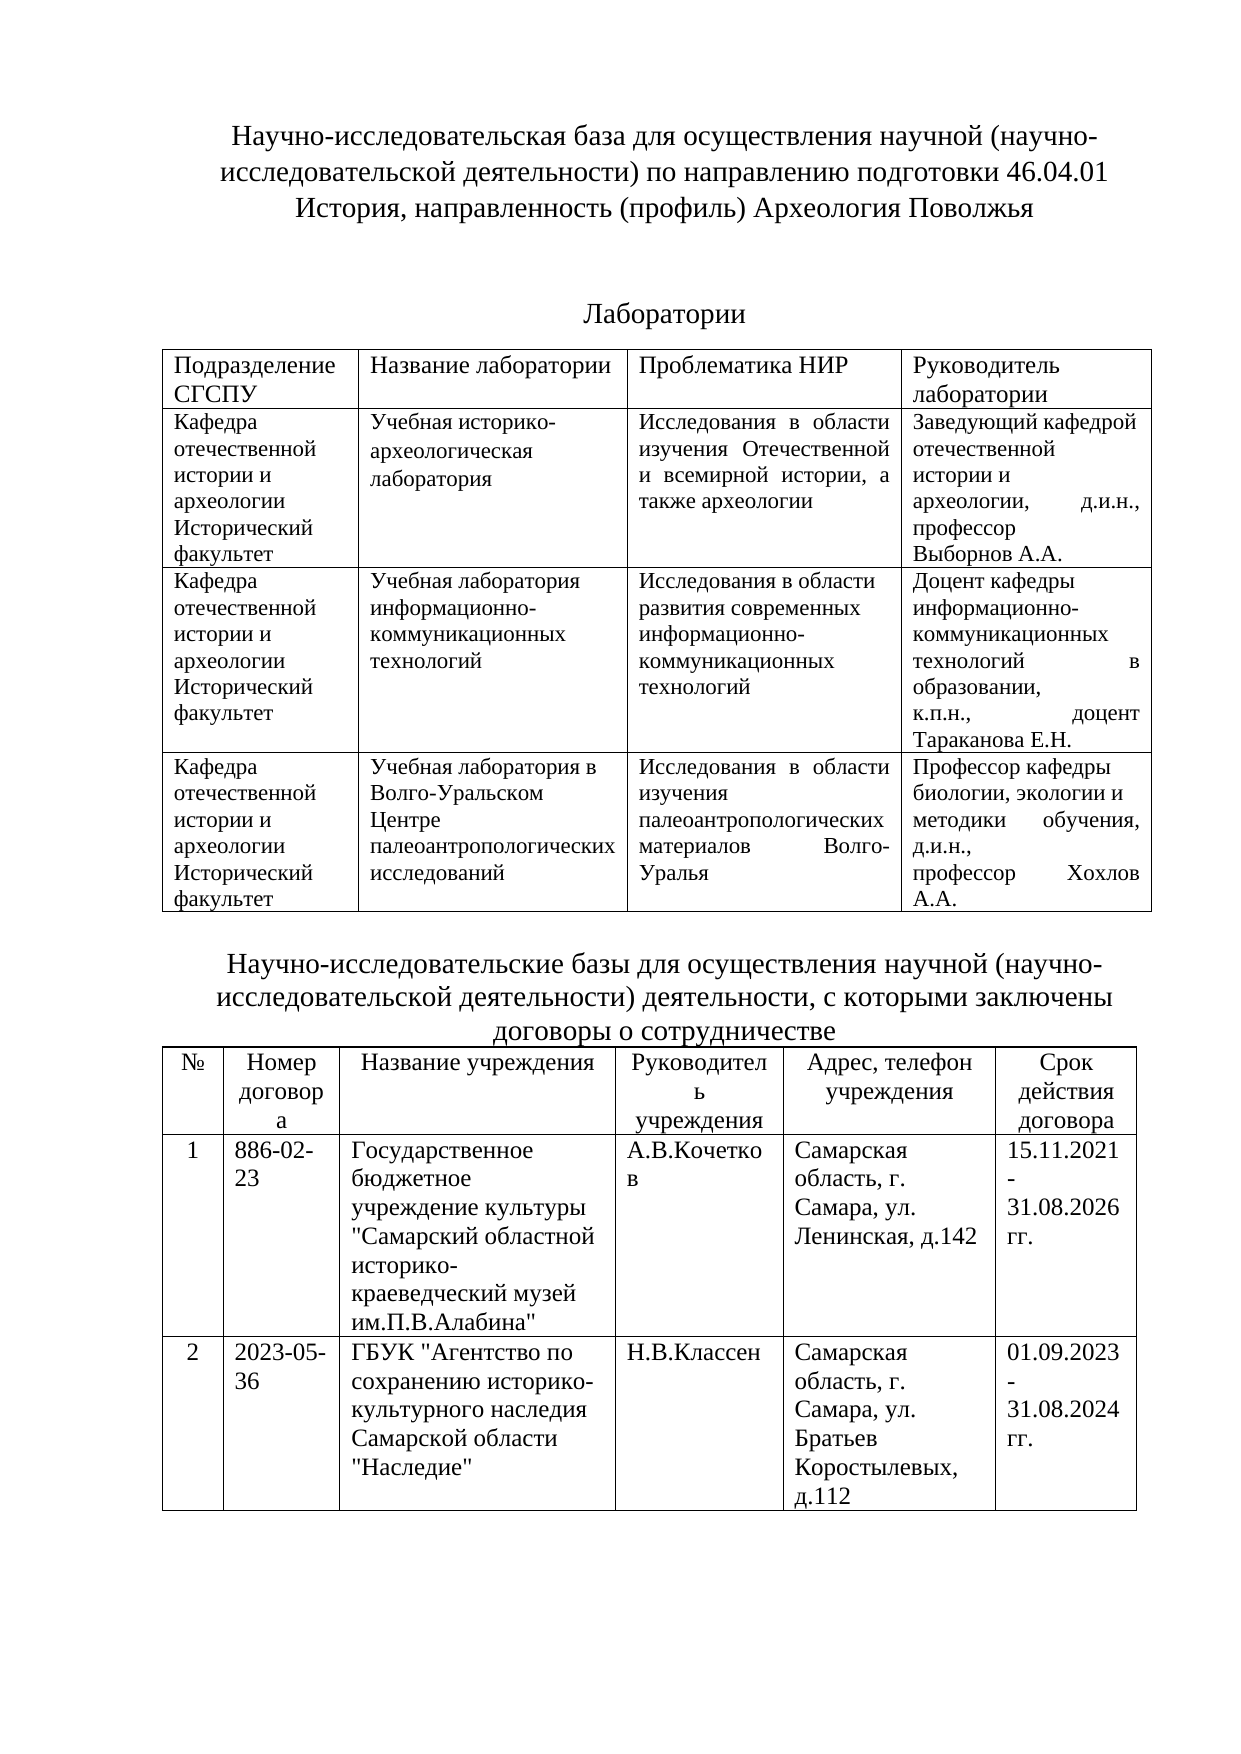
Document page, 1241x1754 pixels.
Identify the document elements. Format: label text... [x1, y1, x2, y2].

table_cell ГБУК "Агентство по сохранению историко-культурного наследия Самарской области "Наследие" [340, 1337, 615, 1509]
table_cell Государственное бюджетное учреждение культуры "Самарский областной историко-краеведческий музей им.П.В.Алабина" [340, 1135, 615, 1336]
table_header Название лаборатории [359, 350, 627, 407]
table_header Руководитель лаборатории [902, 350, 1151, 407]
table_header Название учреждения [340, 1048, 615, 1134]
table_cell Профессор кафедры биологии, экологии и методики обучения, д.и.н., профессор Хохлов А.А. [902, 753, 1151, 911]
table_cell Исследования в области изучения Отечественной и всемирной истории, а также археологии [628, 409, 901, 567]
text Научно-исследовательская база для осуществления научной (научно-исследовательской деятельности) по направлению подготовки 46.04.01 История, направленность (профиль) Археология Поволжья [177, 118, 1152, 224]
table_cell 1 [163, 1135, 223, 1336]
table_cell 2 [163, 1337, 223, 1509]
list Научно-исследовательские базы для осуществления научной (научно-исследовательской деятельности) деятельности, с которыми заключены договоры о сотрудничестве [177, 946, 1152, 1046]
table_cell 2023-05-36 [224, 1337, 339, 1509]
table_header Проблематика НИР [628, 350, 901, 407]
table_cell Учебная историко-археологическая лаборатория [359, 409, 627, 567]
table_cell Исследования в области изучения палеоантропологических материалов Волго-Уралья [628, 753, 901, 911]
table_cell 01.09.2023-31.08.2024 гг. [996, 1337, 1136, 1509]
table_header Срок действия договора [996, 1048, 1136, 1134]
table_cell 15.11.2021-31.08.2026 гг. [996, 1135, 1136, 1336]
table_cell 886-02-23 [224, 1135, 339, 1336]
table_header Номер договора [224, 1048, 339, 1134]
table_cell А.В.Кочетков [616, 1135, 783, 1336]
table_cell Учебная лаборатория в Волго-Уральском Центре палеоантропологических исследований [359, 753, 627, 911]
table_header № [163, 1048, 223, 1134]
text Лаборатории [177, 296, 1152, 329]
table_cell Самарская область, г. Самара, ул. Братьев Коростылевых, д.112 [784, 1337, 995, 1509]
table_cell Самарская область, г. Самара, ул. Ленинская, д.142 [784, 1135, 995, 1336]
table_cell Заведующий кафедрой отечественной истории и археологии, д.и.н., профессор Выборнов А.А. [902, 409, 1151, 567]
table_cell Учебная лаборатория информационно- коммуникационных технологий [359, 568, 627, 752]
table_cell Кафедра отечественной истории и археологии Исторический факультет [163, 409, 358, 567]
table_header Адрес, телефон учреждения [784, 1048, 995, 1134]
table_cell Н.В.Классен [616, 1337, 783, 1509]
table_header Руководитель учреждения [616, 1048, 783, 1134]
table_cell Кафедра отечественной истории и археологии Исторический факультет [163, 753, 358, 911]
table_header Подразделение СГСПУ [163, 350, 358, 407]
table_cell Кафедра отечественной истории и археологии Исторический факультет [163, 568, 358, 752]
table_cell Доцент кафедры информационно- коммуникационных технологий в образовании, к.п.н., доцент Тараканова Е.Н. [902, 568, 1151, 752]
table_cell Исследования в области развития современных информационно- коммуникационных технологий [628, 568, 901, 752]
